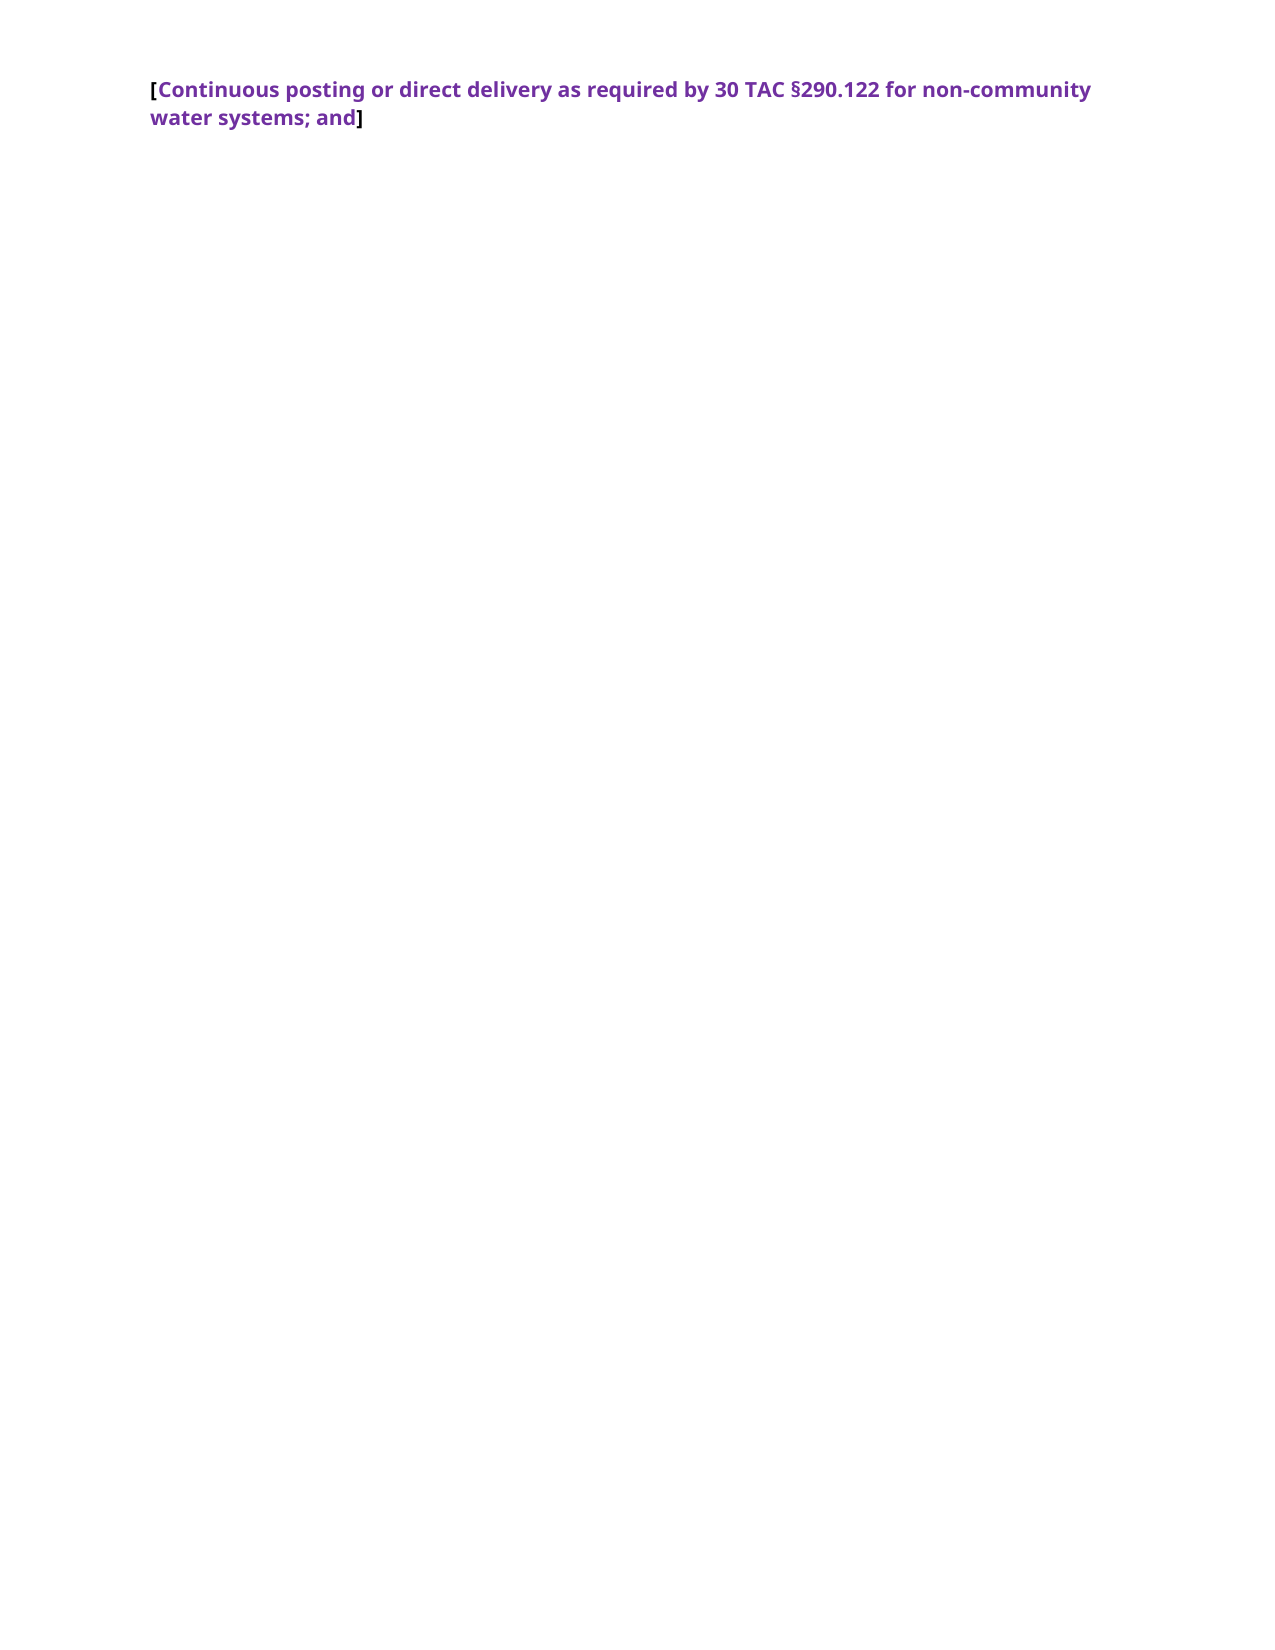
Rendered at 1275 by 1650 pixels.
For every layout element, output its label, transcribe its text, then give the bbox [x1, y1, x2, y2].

text [Continuous posting or direct delivery as required by 30 TAC §290.122 for non-community water systems; and] [150, 75, 1121, 132]
